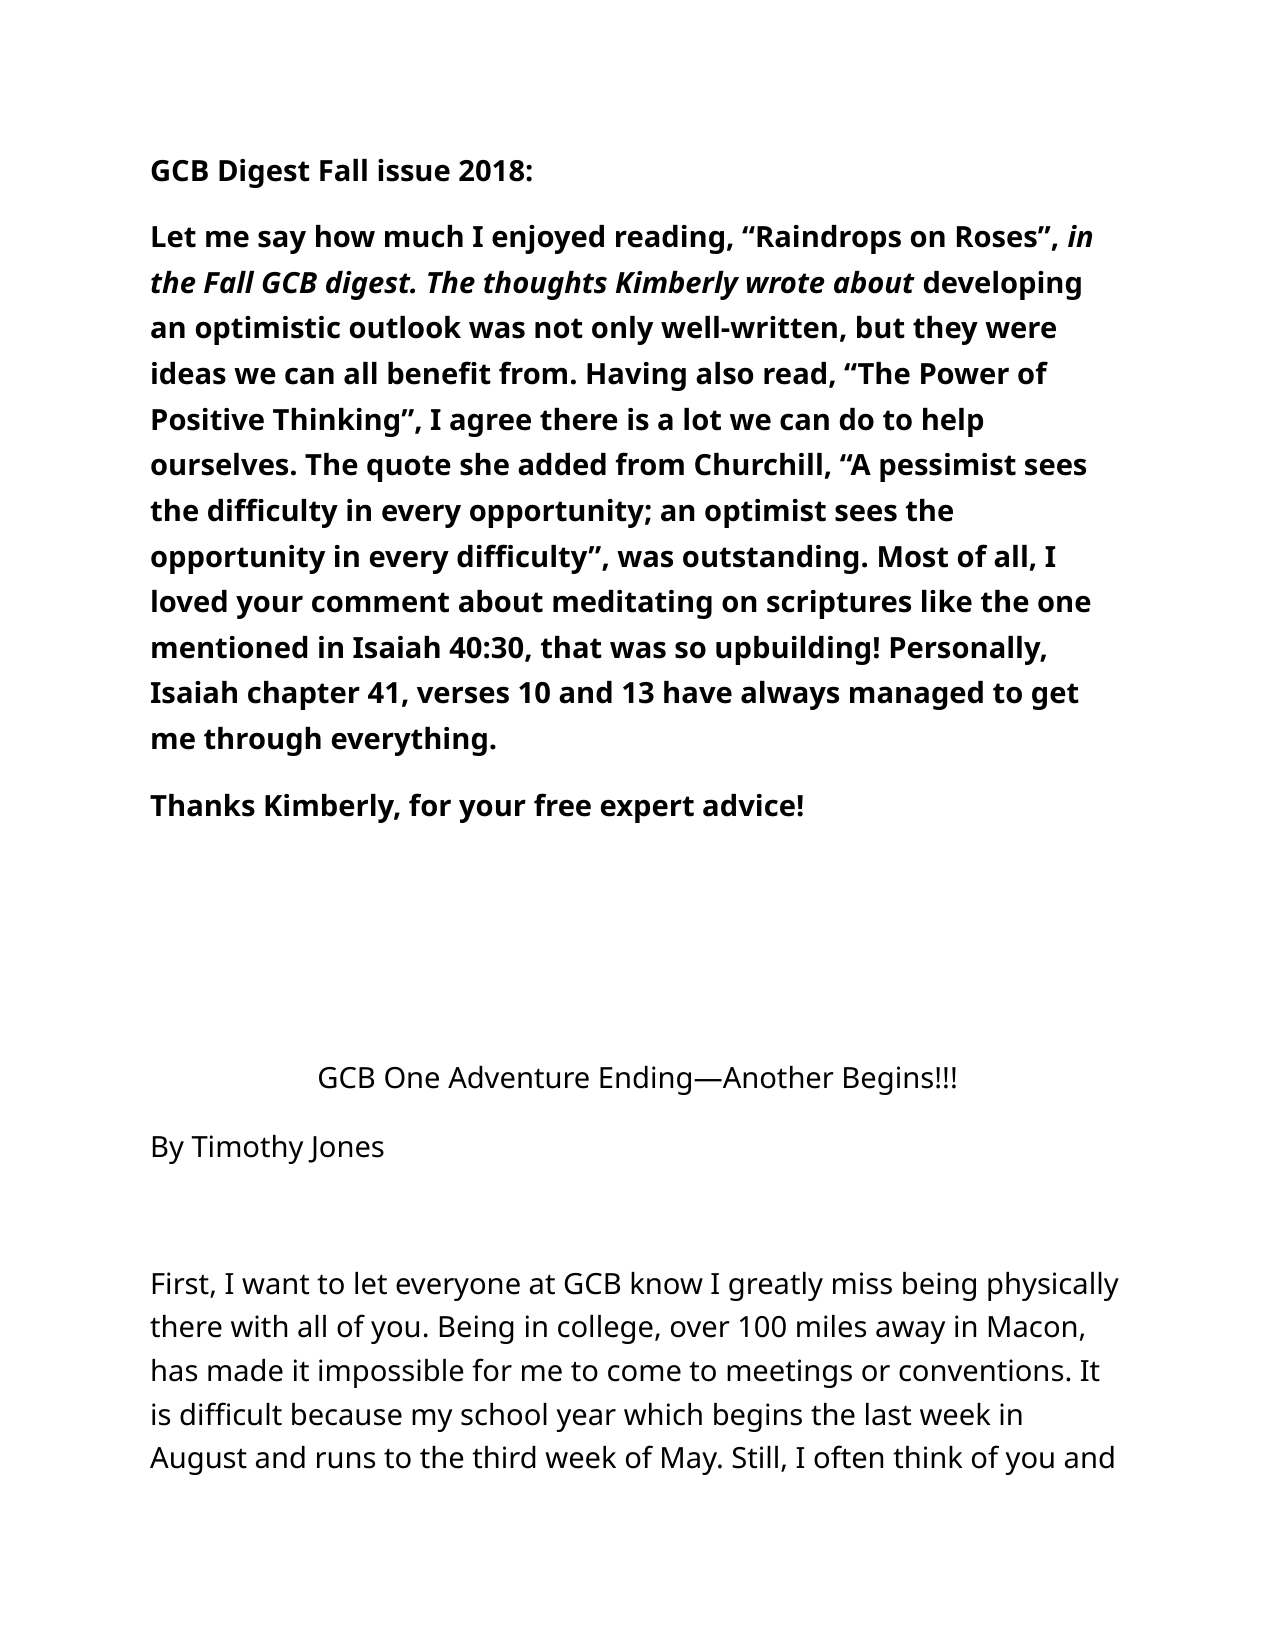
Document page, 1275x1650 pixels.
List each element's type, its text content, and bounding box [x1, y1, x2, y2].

text Thanks Kimberly, for your free expert advice! [150, 785, 1125, 824]
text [150, 1263, 1125, 1477]
text By Timothy Jones [150, 1126, 1125, 1166]
text GCB One Adventure Ending—Another Begins!!! [150, 1057, 1125, 1097]
text Let me say how much I enjoyed reading, “Raindrops on Roses”, in the Fall GCB digest. The thoughts Kimberly wrote about developing an optimistic outlook was not only well-written, but they were ideas we can all benefit from. Having also read, “The Power of Positive Thinking”, I agree there is a lot we can do to help ourselves. The quote she added from Churchill, “A pessimist sees the difficulty in every opportunity; an optimist sees the opportunity in every difficulty”, was outstanding. Most of all, I loved your comment about meditating on scriptures like the one mentioned in Isaiah 40:30, that was so upbuilding! Personally, Isaiah chapter 41, verses 10 and 13 have always managed to get me through everything. [150, 216, 1125, 758]
text GCB Digest Fall issue 2018: [150, 150, 1125, 190]
